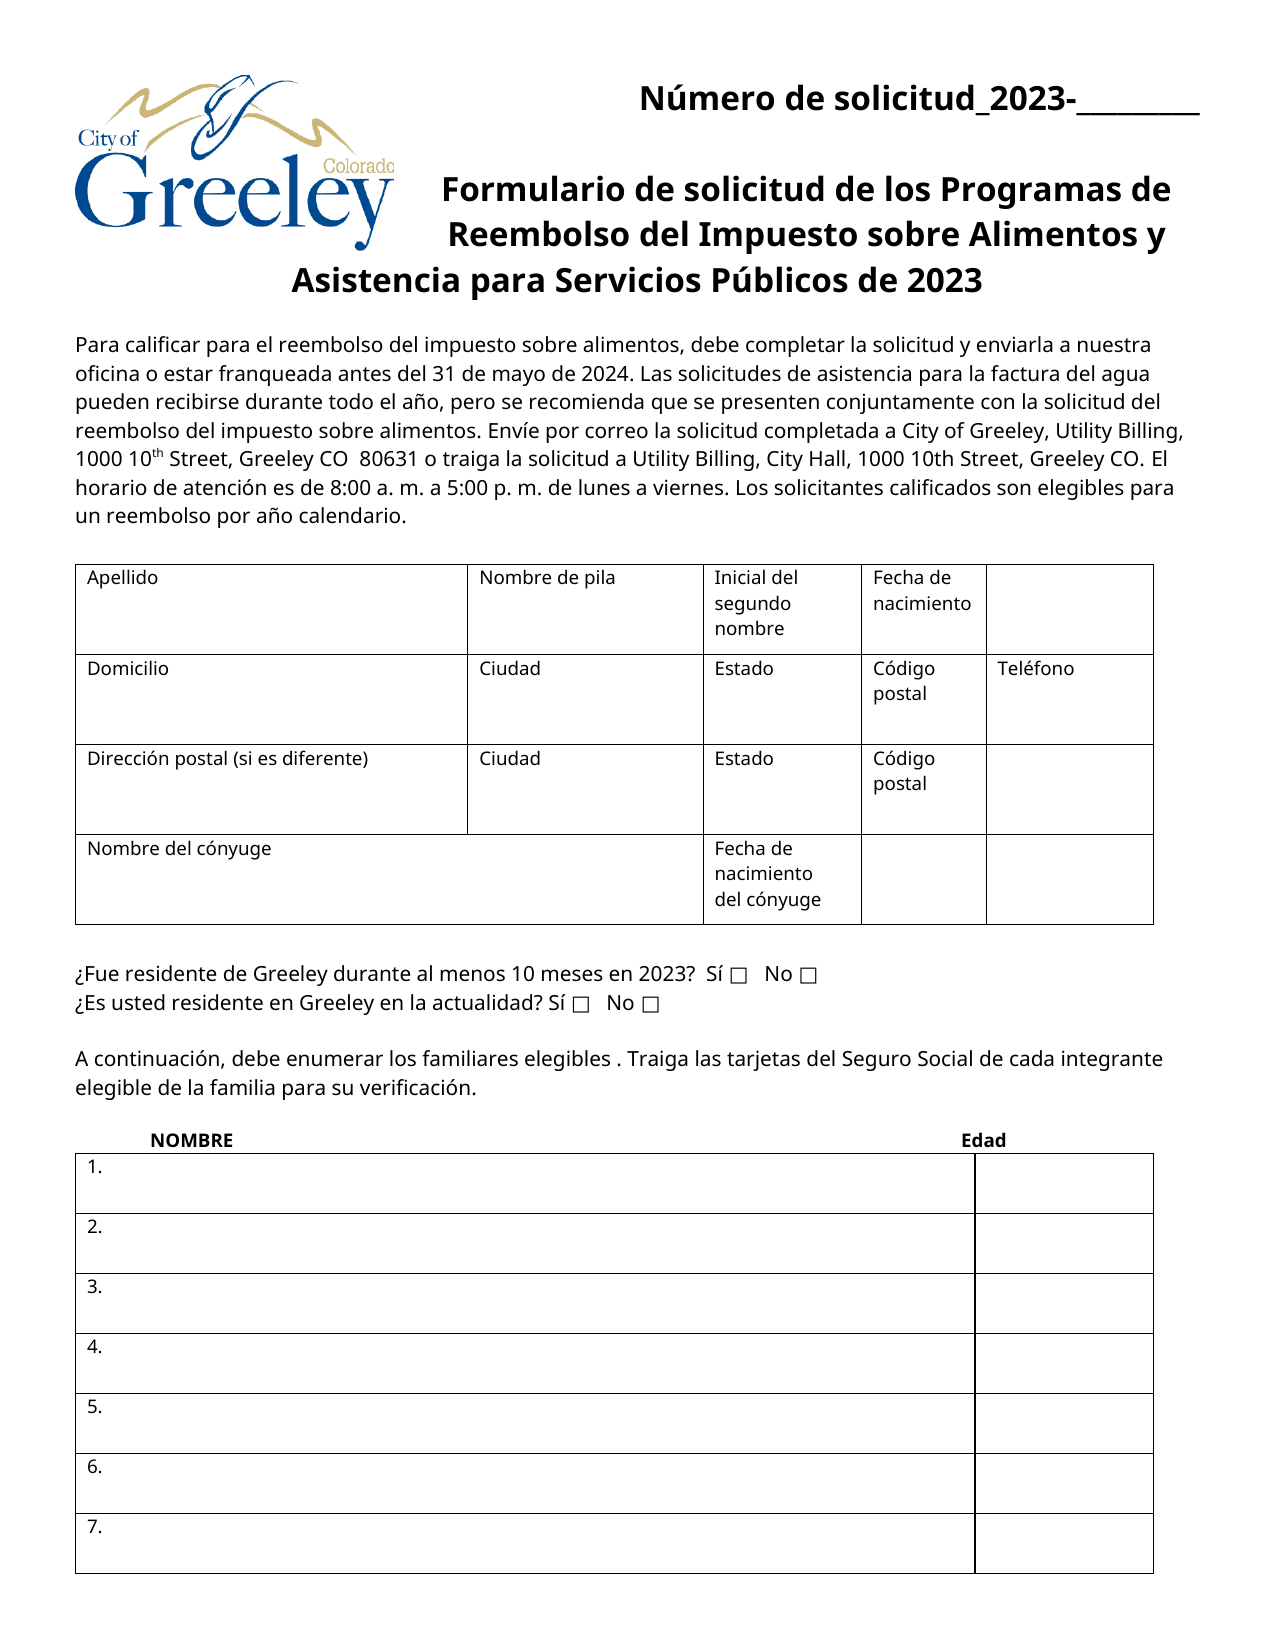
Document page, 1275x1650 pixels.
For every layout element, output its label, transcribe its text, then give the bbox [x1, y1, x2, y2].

table_cell [976, 1334, 1153, 1392]
table_cell Ciudad [468, 745, 703, 834]
table_cell [976, 1454, 1153, 1512]
table_header Fecha de nacimiento [862, 565, 986, 654]
table_cell Estado [704, 745, 861, 834]
table_header Inicial del segundo nombre [704, 565, 861, 654]
text ¿Es usted residente en Greeley en la actualidad? Sí □ No □ [75, 988, 1200, 1016]
table_header 1. [76, 1154, 974, 1212]
text A continuación, debe enumerar los familiares elegibles . Traiga las tarjetas del Seguro Social de cada integrante elegible de la familia para su verificación. [75, 1044, 1200, 1101]
table_cell [976, 1214, 1153, 1272]
picture [75, 75, 394, 255]
table_cell Nombre del cónyuge [76, 835, 703, 924]
table_cell 2. [76, 1214, 974, 1272]
table_cell Domicilio [76, 655, 467, 744]
table_cell 6. [76, 1454, 974, 1512]
table_cell [976, 1514, 1153, 1572]
table_header Nombre de pila [468, 565, 703, 654]
table_cell [862, 835, 986, 924]
table_cell [987, 835, 1153, 924]
table_cell 5. [76, 1394, 974, 1452]
table_header Apellido [76, 565, 467, 654]
text Para calificar para el reembolso del impuesto sobre alimentos, debe completar la solicitud y enviarla a nuestra oficina o estar franqueada antes del 31 de mayo de 2024. Las solicitudes de asistencia para la factura del agua pueden recibirse durante todo el año, pero se recomienda que se presenten conjuntamente con la solicitud del reembolso del impuesto sobre alimentos. Envíe por correo la solicitud completada a City of Greeley, Utility Billing, 1000 10th Street, Greeley CO 80631 o traiga la solicitud a Utility Billing, City Hall, 1000 10th Street, Greeley CO. El horario de atención es de 8:00 a. m. a 5:00 p. m. de lunes a viernes. Los solicitantes calificados son elegibles para un reembolso por año calendario. [75, 331, 1200, 529]
table_cell Código postal [862, 745, 986, 834]
table_cell Código postal [862, 655, 986, 744]
table_cell Fecha de nacimiento del cónyuge [704, 835, 861, 924]
table_cell [987, 745, 1153, 834]
table_cell Estado [704, 655, 861, 744]
table_cell 3. [76, 1274, 974, 1332]
text Formulario de solicitud de los Programas de Reembolso del Impuesto sobre Alimentos y Asistencia para Servicios Públicos de 2023 [75, 166, 1200, 302]
table_cell Teléfono [987, 655, 1153, 744]
text ¿Fue residente de Greeley durante al menos 10 meses en 2023? Sí □ No □ [75, 959, 1200, 988]
table_cell 7. [76, 1514, 974, 1572]
table_cell Ciudad [468, 655, 703, 744]
text Número de solicitud_2023-_________ [394, 75, 1200, 120]
table_header [976, 1154, 1153, 1212]
table_cell Dirección postal (si es diferente) [76, 745, 467, 834]
table_cell [976, 1394, 1153, 1452]
text NOMBRE Edad [75, 1127, 1200, 1152]
table_header [987, 565, 1153, 654]
table_cell 4. [76, 1334, 974, 1392]
table_cell [976, 1274, 1153, 1332]
